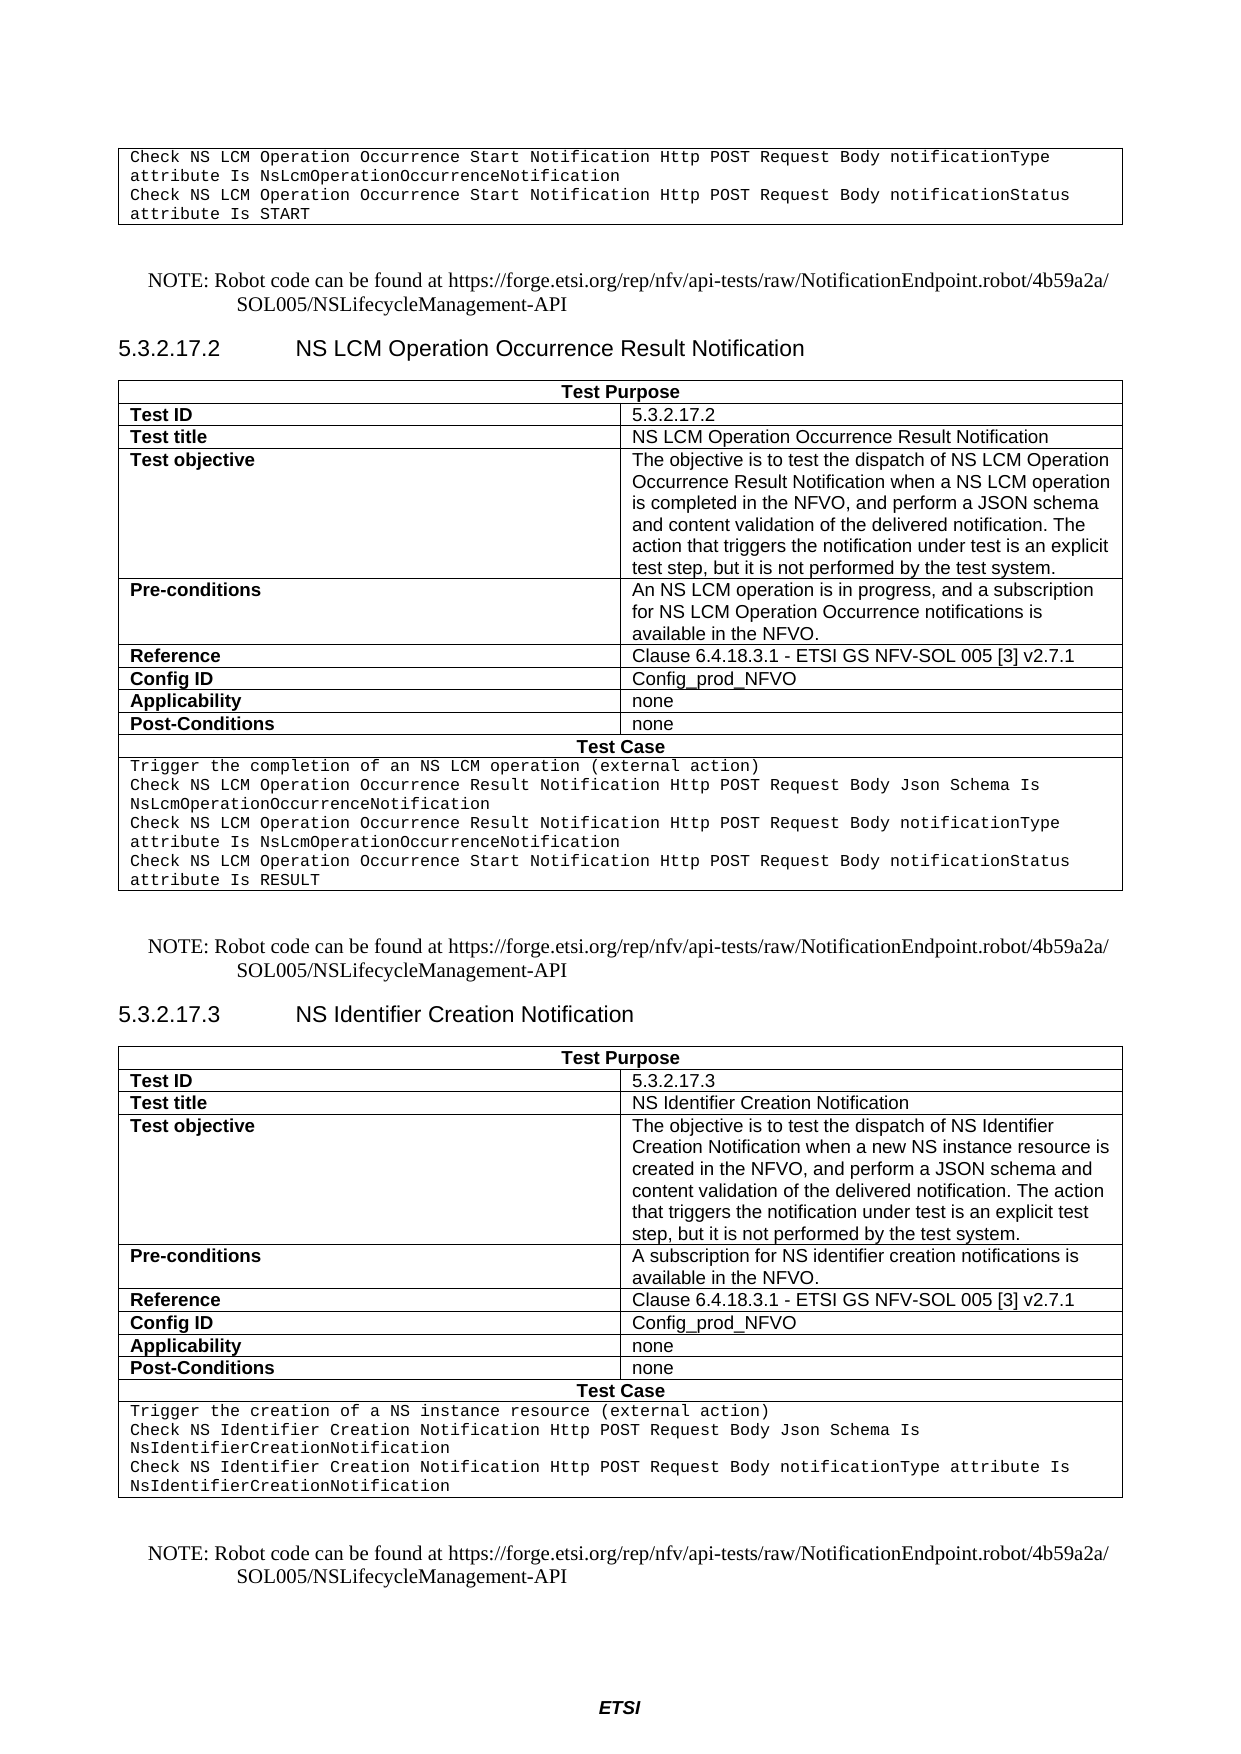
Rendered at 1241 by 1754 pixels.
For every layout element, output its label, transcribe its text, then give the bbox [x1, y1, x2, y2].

subtitle 5.3.2.17.3 NS Identifier Creation Notification [118, 1001, 1122, 1027]
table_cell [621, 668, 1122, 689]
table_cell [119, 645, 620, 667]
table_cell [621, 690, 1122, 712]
text NOTE: Robot code can be found at https://forge.etsi.org/rep/nfv/api-tests/raw/NotificationEndpoint.robot/4b59a2a/SOL005/NSLifecycleManagement-API [148, 1540, 1122, 1588]
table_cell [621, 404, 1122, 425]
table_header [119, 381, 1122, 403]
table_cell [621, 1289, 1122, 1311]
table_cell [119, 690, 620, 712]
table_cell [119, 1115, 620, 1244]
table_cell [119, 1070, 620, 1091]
text NOTE: Robot code can be found at https://forge.etsi.org/rep/nfv/api-tests/raw/NotificationEndpoint.robot/4b59a2a/SOL005/NSLifecycleManagement-API [148, 934, 1122, 982]
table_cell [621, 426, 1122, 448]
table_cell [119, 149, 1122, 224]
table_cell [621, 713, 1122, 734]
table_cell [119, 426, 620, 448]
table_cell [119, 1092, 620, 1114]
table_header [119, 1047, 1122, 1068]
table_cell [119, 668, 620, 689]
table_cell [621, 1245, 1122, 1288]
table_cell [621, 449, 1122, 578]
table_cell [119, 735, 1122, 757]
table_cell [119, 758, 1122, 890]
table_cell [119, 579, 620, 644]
subtitle 5.3.2.17.2 NS LCM Operation Occurrence Result Notification [118, 335, 1122, 361]
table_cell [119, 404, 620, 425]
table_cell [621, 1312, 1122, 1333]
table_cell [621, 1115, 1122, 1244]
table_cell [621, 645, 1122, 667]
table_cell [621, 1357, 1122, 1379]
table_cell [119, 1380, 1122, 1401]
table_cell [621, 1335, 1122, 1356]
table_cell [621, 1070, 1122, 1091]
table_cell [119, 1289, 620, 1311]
text NOTE: Robot code can be found at https://forge.etsi.org/rep/nfv/api-tests/raw/NotificationEndpoint.robot/4b59a2a/SOL005/NSLifecycleManagement-API [148, 268, 1122, 316]
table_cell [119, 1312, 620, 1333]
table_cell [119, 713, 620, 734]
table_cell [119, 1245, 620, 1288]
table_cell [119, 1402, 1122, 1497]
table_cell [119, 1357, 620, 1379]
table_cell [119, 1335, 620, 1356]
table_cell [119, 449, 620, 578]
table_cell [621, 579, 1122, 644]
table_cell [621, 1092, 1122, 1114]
